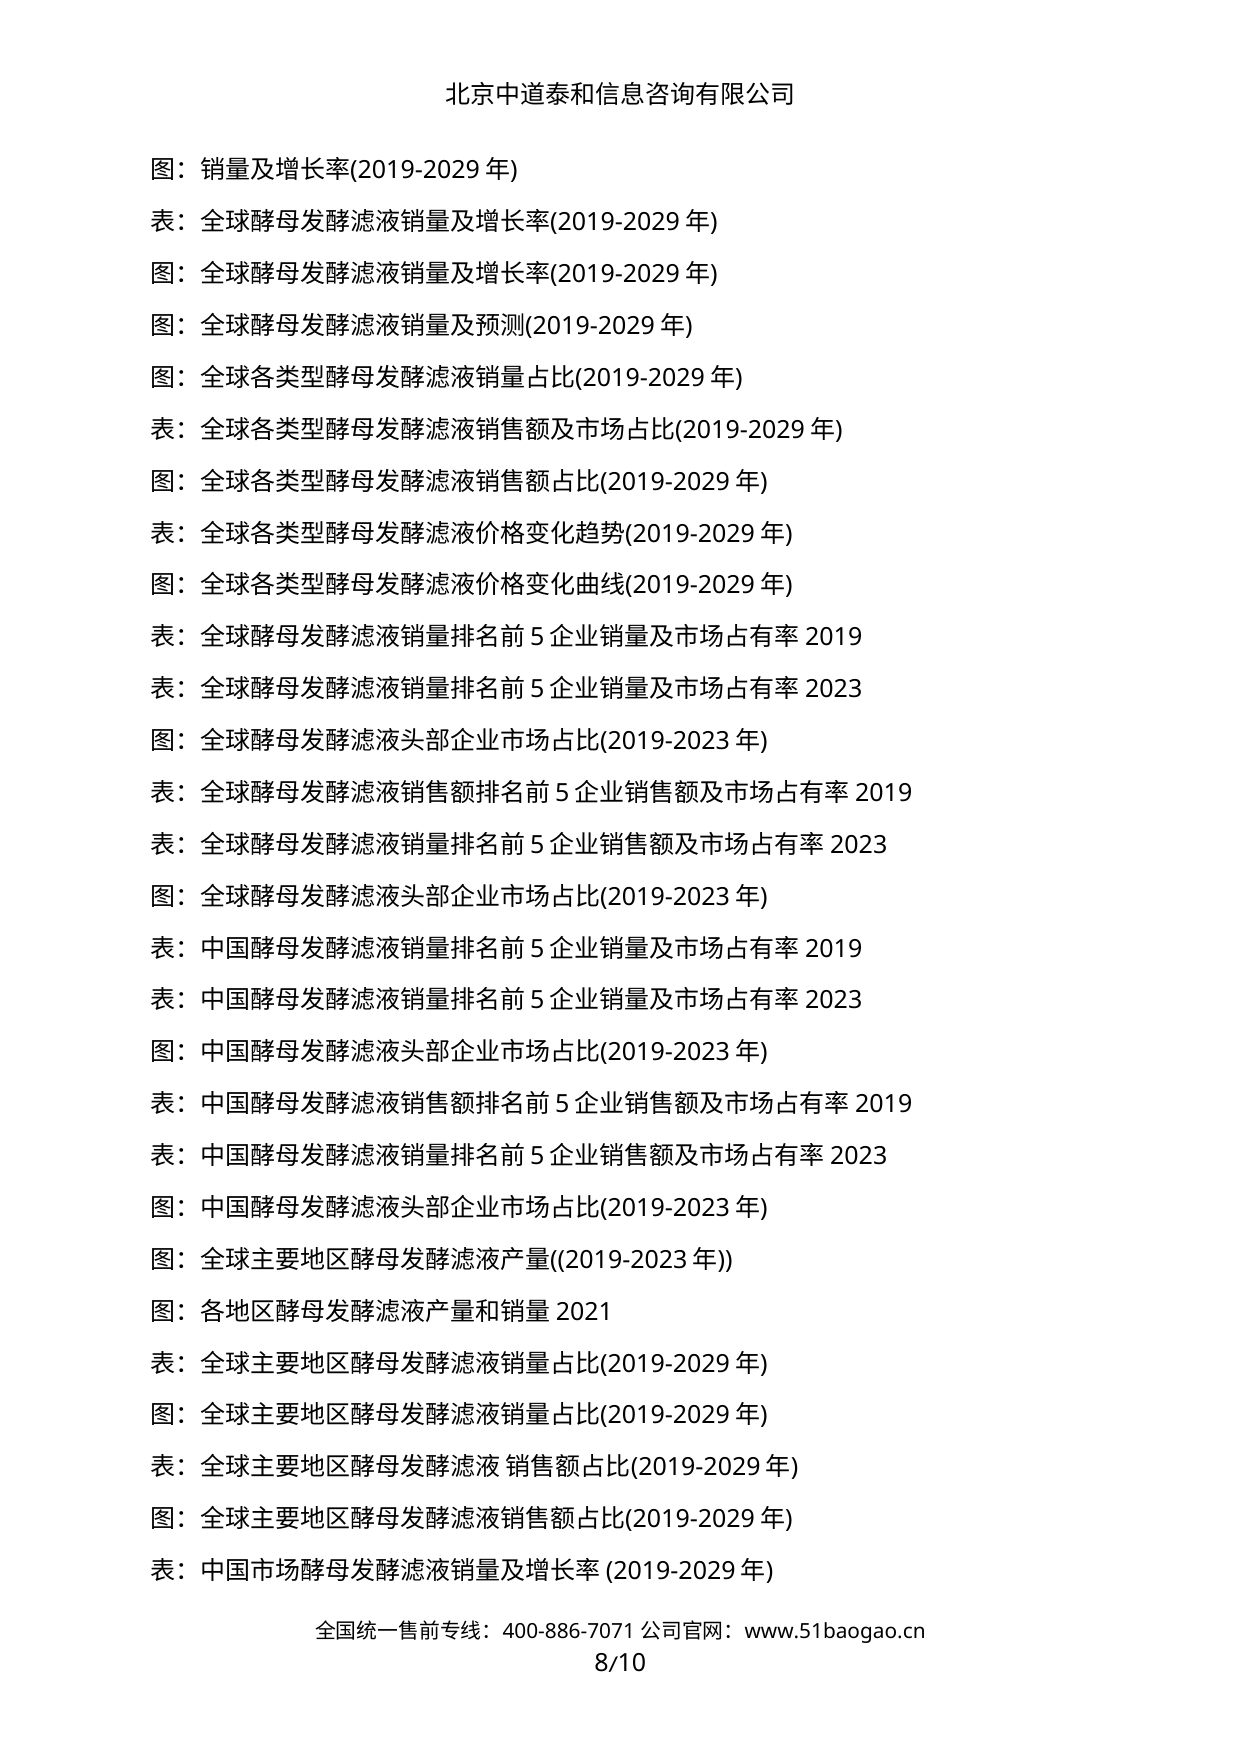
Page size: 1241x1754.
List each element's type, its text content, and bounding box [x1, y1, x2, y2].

text 表：中国酵母发酵滤液销量排名前5企业销量及市场占有率 2019 [150, 928, 1090, 964]
text 表：全球酵母发酵滤液销量排名前5企业销量及市场占有率 2019 [150, 617, 1090, 653]
text 图：全球主要地区酵母发酵滤液销售额占比(2019-2029年) [150, 1499, 1090, 1535]
text 表：全球酵母发酵滤液销量排名前5企业销量及市场占有率 2023 [150, 669, 1090, 705]
text 图：全球各类型酵母发酵滤液销量占比(2019-2029年) [150, 357, 1090, 394]
text 图：中国酵母发酵滤液头部企业市场占比(2019-2023年) [150, 1187, 1090, 1224]
text 图：各地区酵母发酵滤液产量和销量 2021 [150, 1291, 1090, 1327]
text 图：全球酵母发酵滤液销量及预测(2019-2029年) [150, 306, 1090, 342]
text 表：全球主要地区酵母发酵滤液 销售额占比(2019-2029年) [150, 1447, 1090, 1483]
text 图：全球主要地区酵母发酵滤液销量占比(2019-2029年) [150, 1395, 1090, 1431]
text 图：中国酵母发酵滤液头部企业市场占比(2019-2023年) [150, 1032, 1090, 1068]
text 图：全球酵母发酵滤液头部企业市场占比(2019-2023年) [150, 721, 1090, 757]
text 表：全球酵母发酵滤液销量排名前5企业销售额及市场占有率 2023 [150, 824, 1090, 861]
text 表：中国酵母发酵滤液销售额排名前5企业销售额及市场占有率 2019 [150, 1084, 1090, 1120]
text 图：全球酵母发酵滤液销量及增长率(2019-2029年) [150, 254, 1090, 290]
text 图：全球各类型酵母发酵滤液销售额占比(2019-2029年) [150, 461, 1090, 497]
text 图：全球酵母发酵滤液头部企业市场占比(2019-2023年) [150, 876, 1090, 912]
text 图：全球主要地区酵母发酵滤液产量((2019-2023年)) [150, 1239, 1090, 1276]
text 表：全球主要地区酵母发酵滤液销量占比(2019-2029年) [150, 1343, 1090, 1379]
text 表：全球各类型酵母发酵滤液销售额及市场占比(2019-2029年) [150, 409, 1090, 446]
text 表：中国市场酵母发酵滤液销量及增长率 (2019-2029年) [150, 1551, 1090, 1587]
text 表：中国酵母发酵滤液销量排名前5企业销售额及市场占有率 2023 [150, 1136, 1090, 1172]
text 图：销量及增长率(2019-2029年) [150, 150, 1090, 186]
text 图：全球各类型酵母发酵滤液价格变化曲线(2019-2029年) [150, 565, 1090, 601]
text 表：全球酵母发酵滤液销售额排名前5企业销售额及市场占有率 2019 [150, 772, 1090, 809]
text 表：全球各类型酵母发酵滤液价格变化趋势(2019-2029年) [150, 513, 1090, 549]
text 表：中国酵母发酵滤液销量排名前5企业销量及市场占有率 2023 [150, 980, 1090, 1016]
text 表：全球酵母发酵滤液销量及增长率(2019-2029年) [150, 202, 1090, 238]
